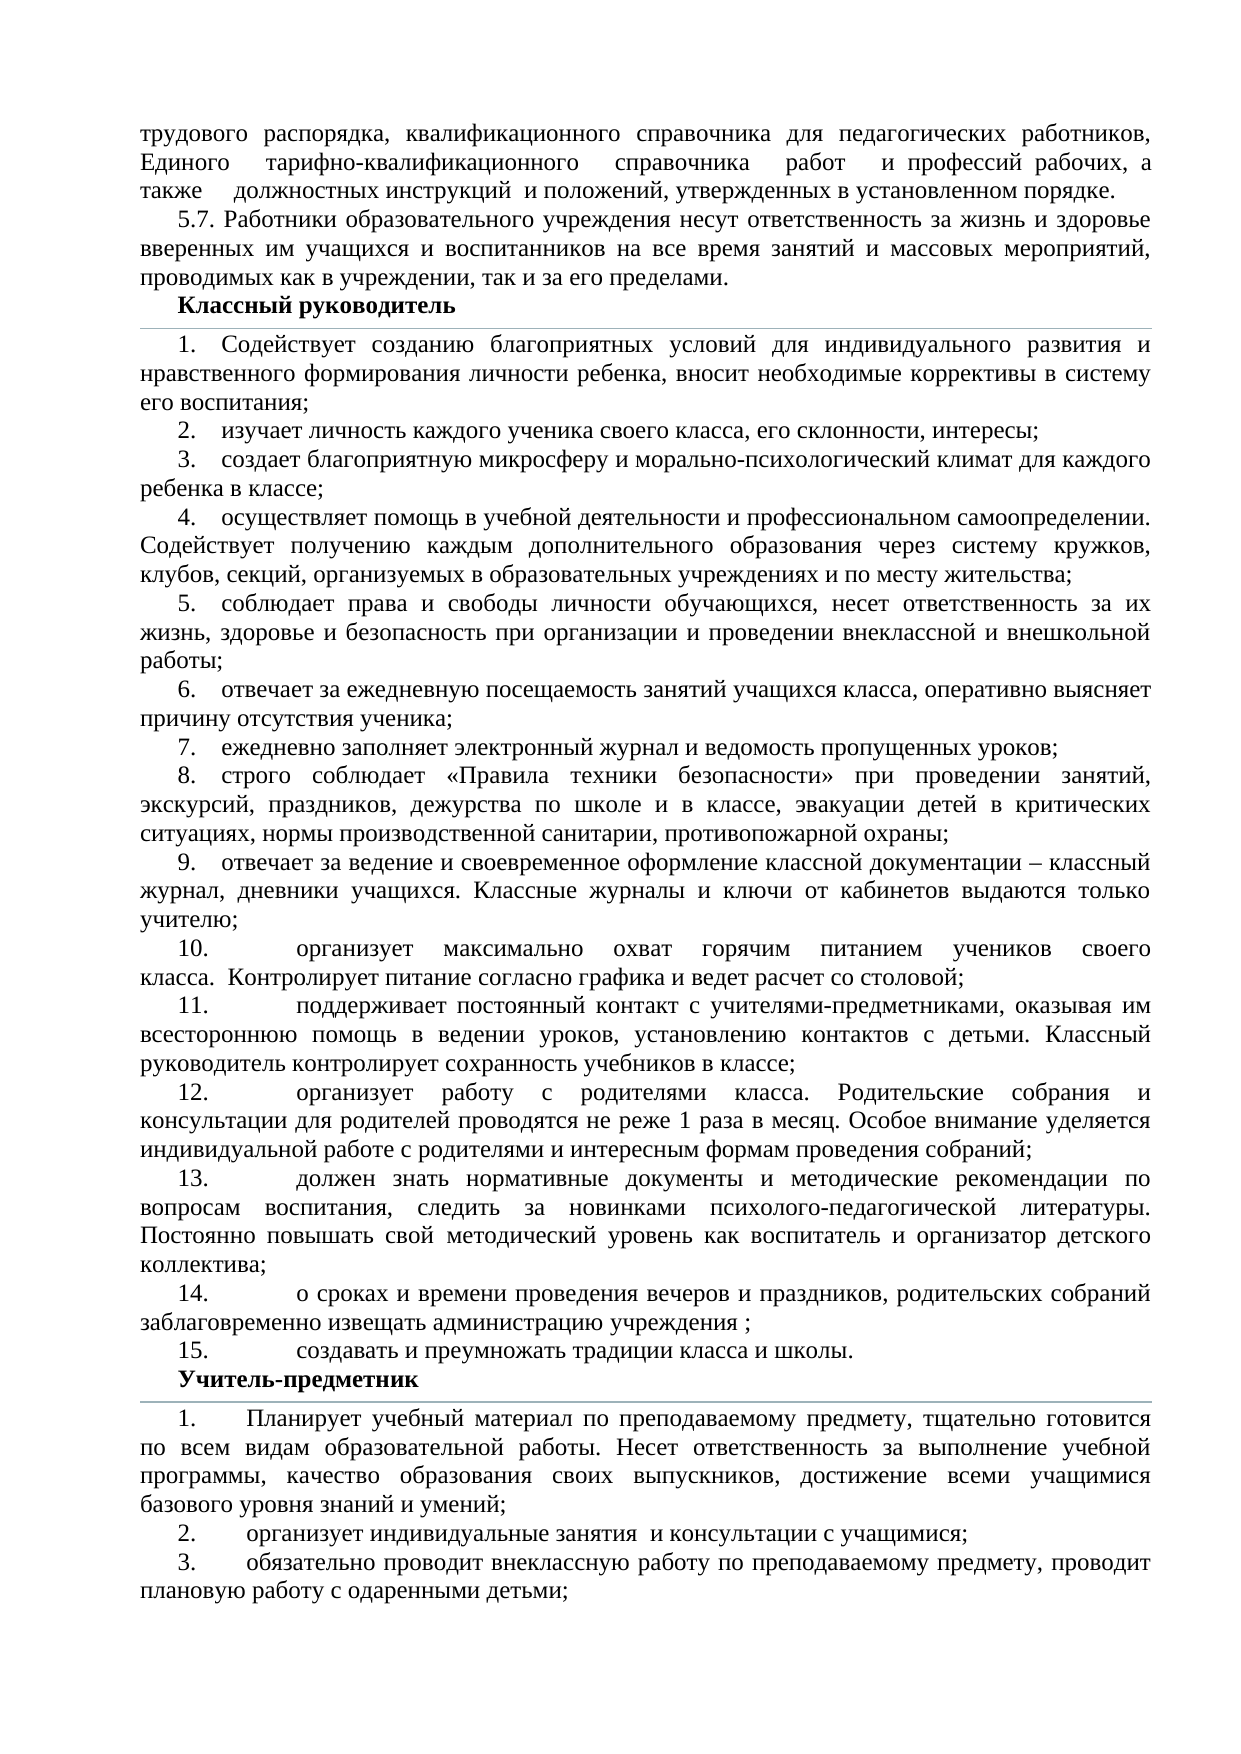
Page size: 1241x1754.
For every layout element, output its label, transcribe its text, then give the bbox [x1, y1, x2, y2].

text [140, 118, 1152, 204]
text 5.7. Работники образовательного учреждения несут ответственность за жизнь и здоровье вверенных им учащихся и воспитанников на все время занятий и массовых мероприятий, проводимых как в учреждении, так и за его пределами. [140, 204, 1152, 291]
text 6. отвечает за ежедневную посещаемость занятий учащихся класса, оперативно выясняет причину отсутствия ученика; [140, 674, 1152, 732]
text 7. ежедневно заполняет электронный журнал и ведомость пропущенных уроков; [140, 732, 1152, 761]
text 10. организует максимально охват горячим питанием учеников своего класса. Контролирует питание согласно графика и ведет расчет со столовой; [140, 933, 1152, 991]
text 3. создает благоприятную микросферу и морально-психологический климат для каждого ребенка в классе; [140, 444, 1152, 502]
text 1. Планирует учебный материал по преподаваемому предмету, тщательно готовится по всем видам образовательной работы. Несет ответственность за выполнение учебной программы, качество образования своих выпускников, достижение всеми учащимися базового уровня знаний и умений; [140, 1403, 1152, 1518]
text 8. строго соблюдает «Правила техники безопасности» при проведении занятий, экскурсий, праздников, дежурства по школе и в классе, эвакуации детей в критических ситуациях, нормы производственной санитарии, противопожарной охраны; [140, 761, 1152, 847]
text Классный руководитель [140, 291, 1152, 328]
text 2. изучает личность каждого ученика своего класса, его склонности, интересы; [140, 416, 1152, 444]
text 3. обязательно проводит внеклассную работу по преподаваемому предмету, проводит плановую работу с одаренными детьми; [140, 1547, 1152, 1604]
text 2. организует индивидуальные занятия и консультации с учащимися; [140, 1518, 1152, 1547]
text 9. отвечает за ведение и своевременное оформление классной документации – классный журнал, дневники учащихся. Классные журналы и ключи от кабинетов выдаются только учителю; [140, 847, 1152, 933]
text 12. организует работу с родителями класса. Родительские собрания и консультации для родителей проводятся не реже 1 раза в месяц. Особое внимание уделяется индивидуальной работе с родителями и интересным формам проведения собраний; [140, 1077, 1152, 1163]
text 13. должен знать нормативные документы и методические рекомендации по вопросам воспитания, следить за новинками психолого-педагогической литературы. Постоянно повышать свой методический уровень как воспитатель и организатор детского коллектива; [140, 1163, 1152, 1278]
text 14. о сроках и времени проведения вечеров и праздников, родительских собраний заблаговременно извещать администрацию учреждения ; [140, 1278, 1152, 1336]
text Учитель-предметник [140, 1364, 1152, 1401]
text 11. поддерживает постоянный контакт с учителями-предметниками, оказывая им всестороннюю помощь в ведении уроков, установлению контактов с детьми. Классный руководитель контролирует сохранность учебников в классе; [140, 991, 1152, 1077]
text 15. создавать и преумножать традиции класса и школы. [140, 1336, 1152, 1364]
text 5. соблюдает права и свободы личности обучающихся, несет ответственность за их жизнь, здоровье и безопасность при организации и проведении внеклассной и внешкольной работы; [140, 588, 1152, 674]
text 1. Содействует созданию благоприятных условий для индивидуального развития и нравственного формирования личности ребенка, вносит необходимые коррективы в систему его воспитания; [140, 329, 1152, 416]
text 4. осуществляет помощь в учебной деятельности и профессиональном самоопределении. Содействует получению каждым дополнительного образования через систему кружков, клубов, секций, организуемых в образовательных учреждениях и по месту жительства; [140, 502, 1152, 588]
